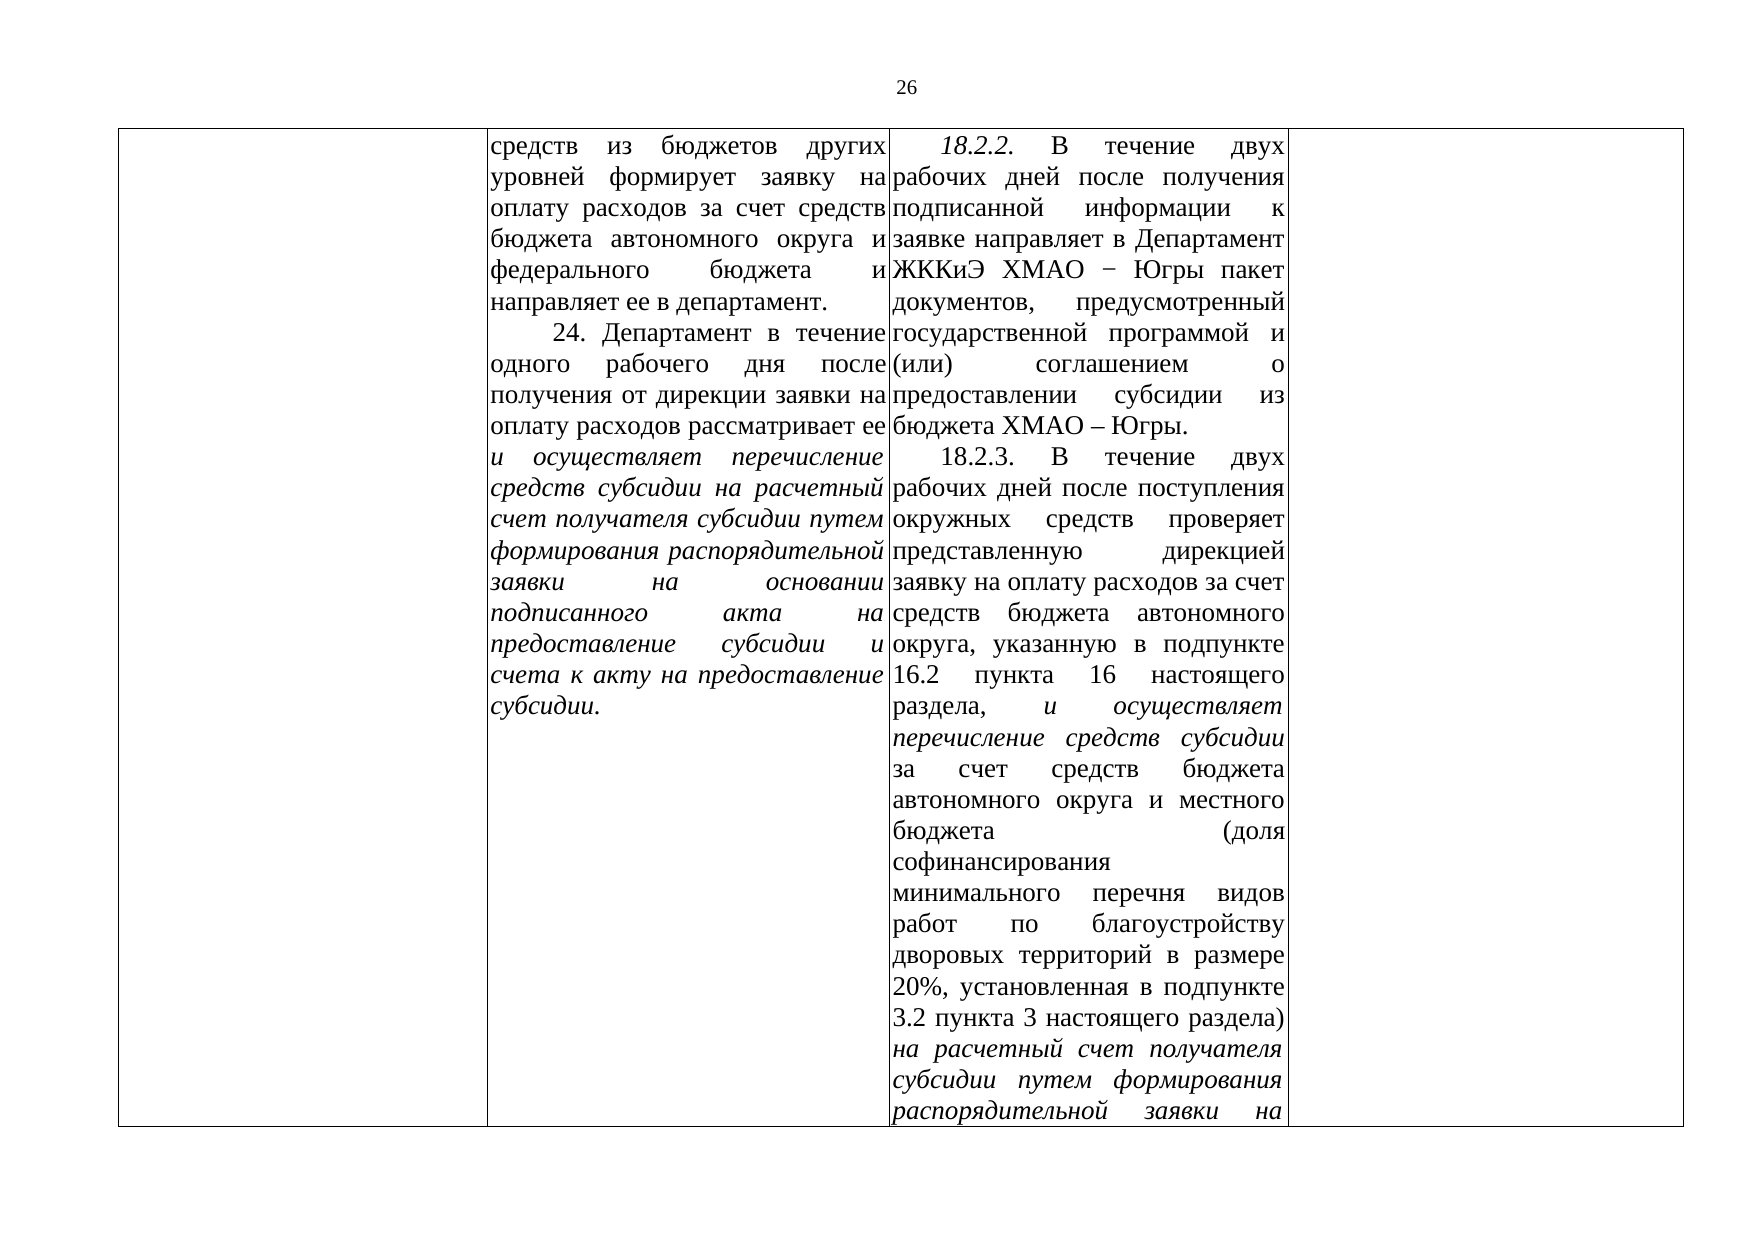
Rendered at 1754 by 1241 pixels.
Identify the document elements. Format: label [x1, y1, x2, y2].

table_cell [890, 129, 1288, 1126]
table_cell [119, 129, 487, 1126]
table_cell [1289, 129, 1683, 1126]
table_cell [488, 129, 889, 1126]
